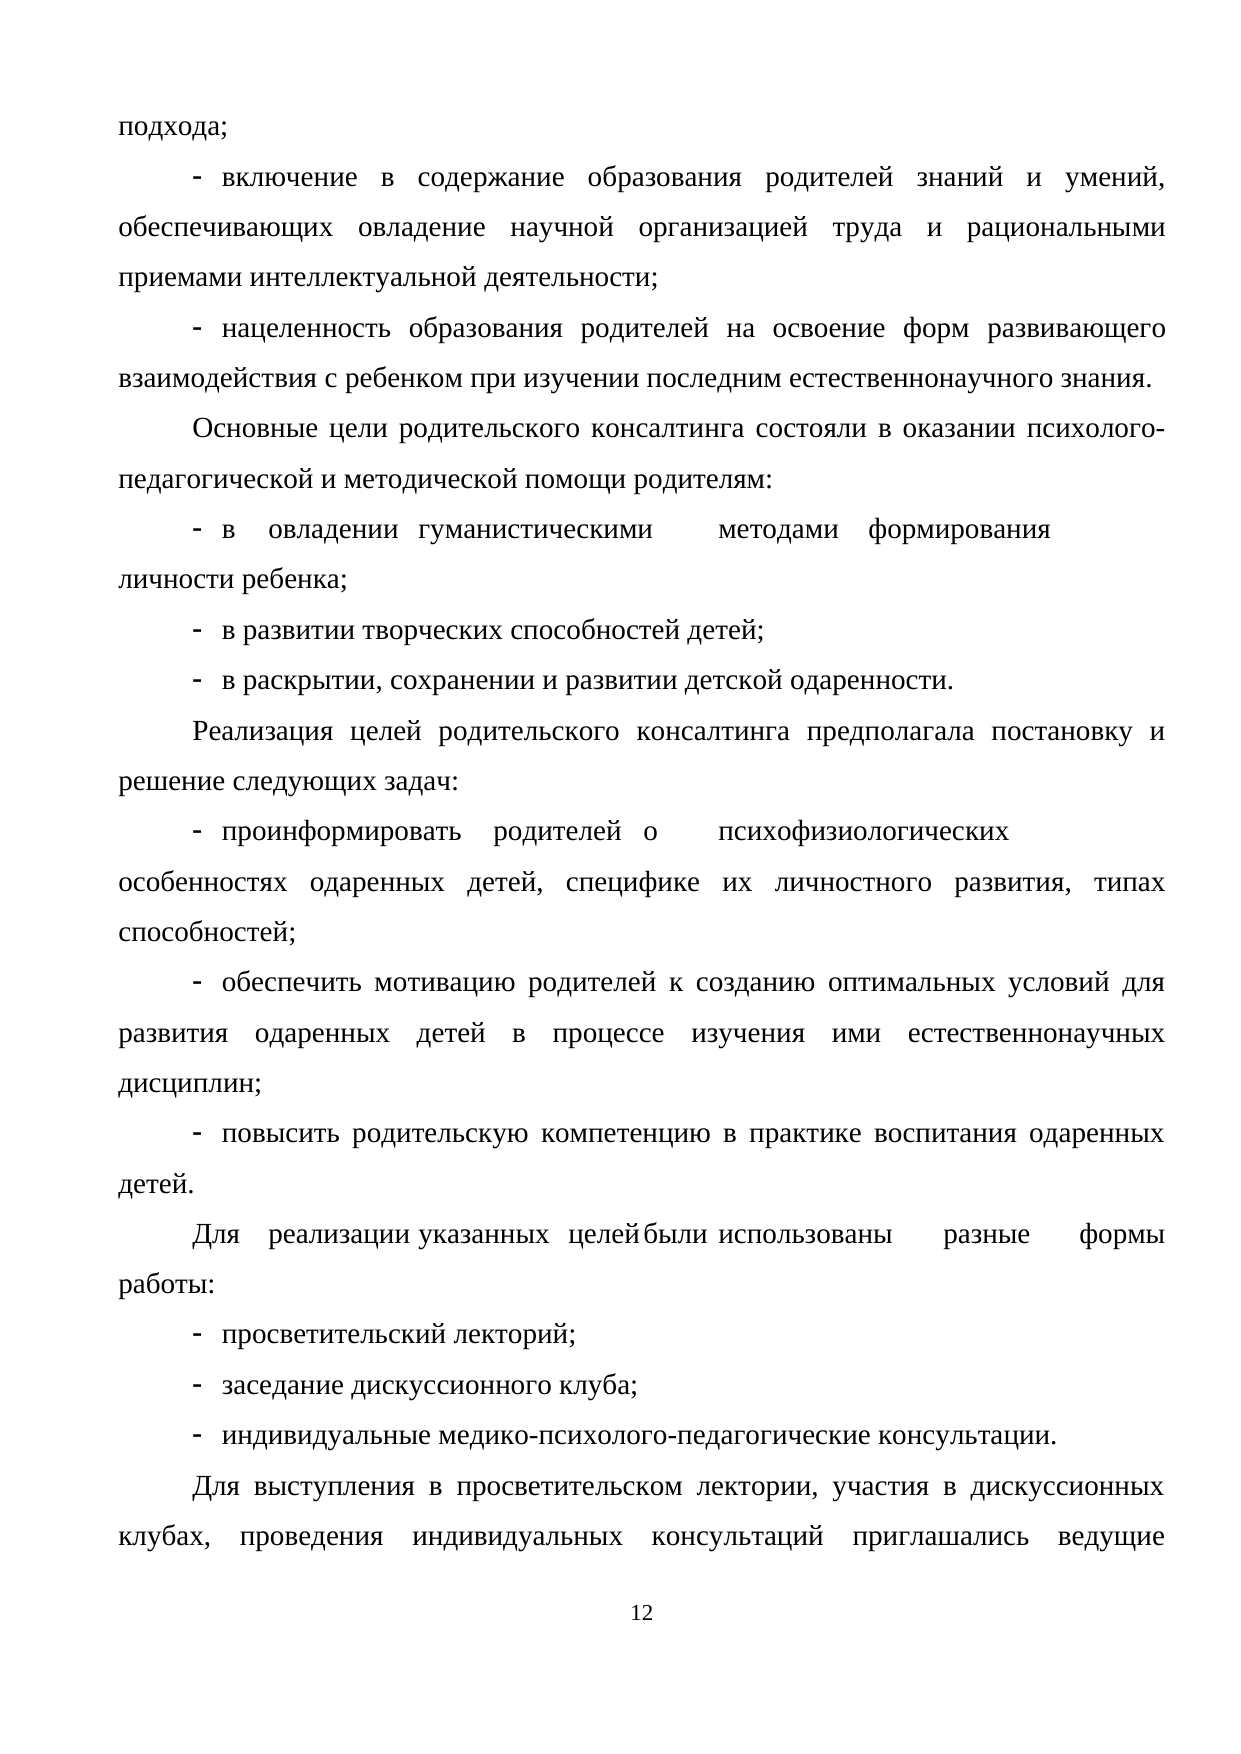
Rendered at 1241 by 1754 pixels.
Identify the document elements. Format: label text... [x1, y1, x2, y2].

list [118, 108, 1166, 142]
list в развитии творческих способностей детей; [118, 612, 1166, 645]
text Основные цели родительского консалтинга состояли в оказании психолого-педагогической и методической помощи родителям: [118, 410, 1166, 494]
list индивидуальные медико-психолого-педагогические консультации. [118, 1417, 1165, 1451]
text Для реализации указанных целей были использованы разные формы работы: [118, 1216, 1165, 1300]
list просветительский лекторий; [118, 1317, 1165, 1350]
text Реализация целей родительского консалтинга предполагала постановку и решение следующих задач: [118, 713, 1166, 796]
list в овладении гуманистическими методами формирования личности ребенка; [118, 511, 1166, 595]
list проинформировать родителей о психофизиологических особенностях одаренных детей, специфике их личностного развития, типах способностей; [118, 813, 1166, 947]
list обеспечить мотивацию родителей к созданию оптимальных условий для развития одаренных детей в процессе изучения ими естественнонаучных дисциплин; [118, 964, 1166, 1098]
list нацеленность образования родителей на освоение форм развивающего взаимодействия с ребенком при изучении последним естественнонаучного знания. [118, 310, 1166, 394]
list включение в содержание образования родителей знаний и умений, обеспечивающих овладение научной организацией труда и рациональными приемами интеллектуальной деятельности; [118, 159, 1166, 293]
list повысить родительскую компетенцию в практике воспитания одаренных детей. [118, 1115, 1165, 1199]
list в раскрытии, сохранении и развитии детской одаренности. [118, 662, 1166, 696]
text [118, 1468, 1165, 1552]
list заседание дискуссионного клуба; [118, 1367, 1165, 1401]
